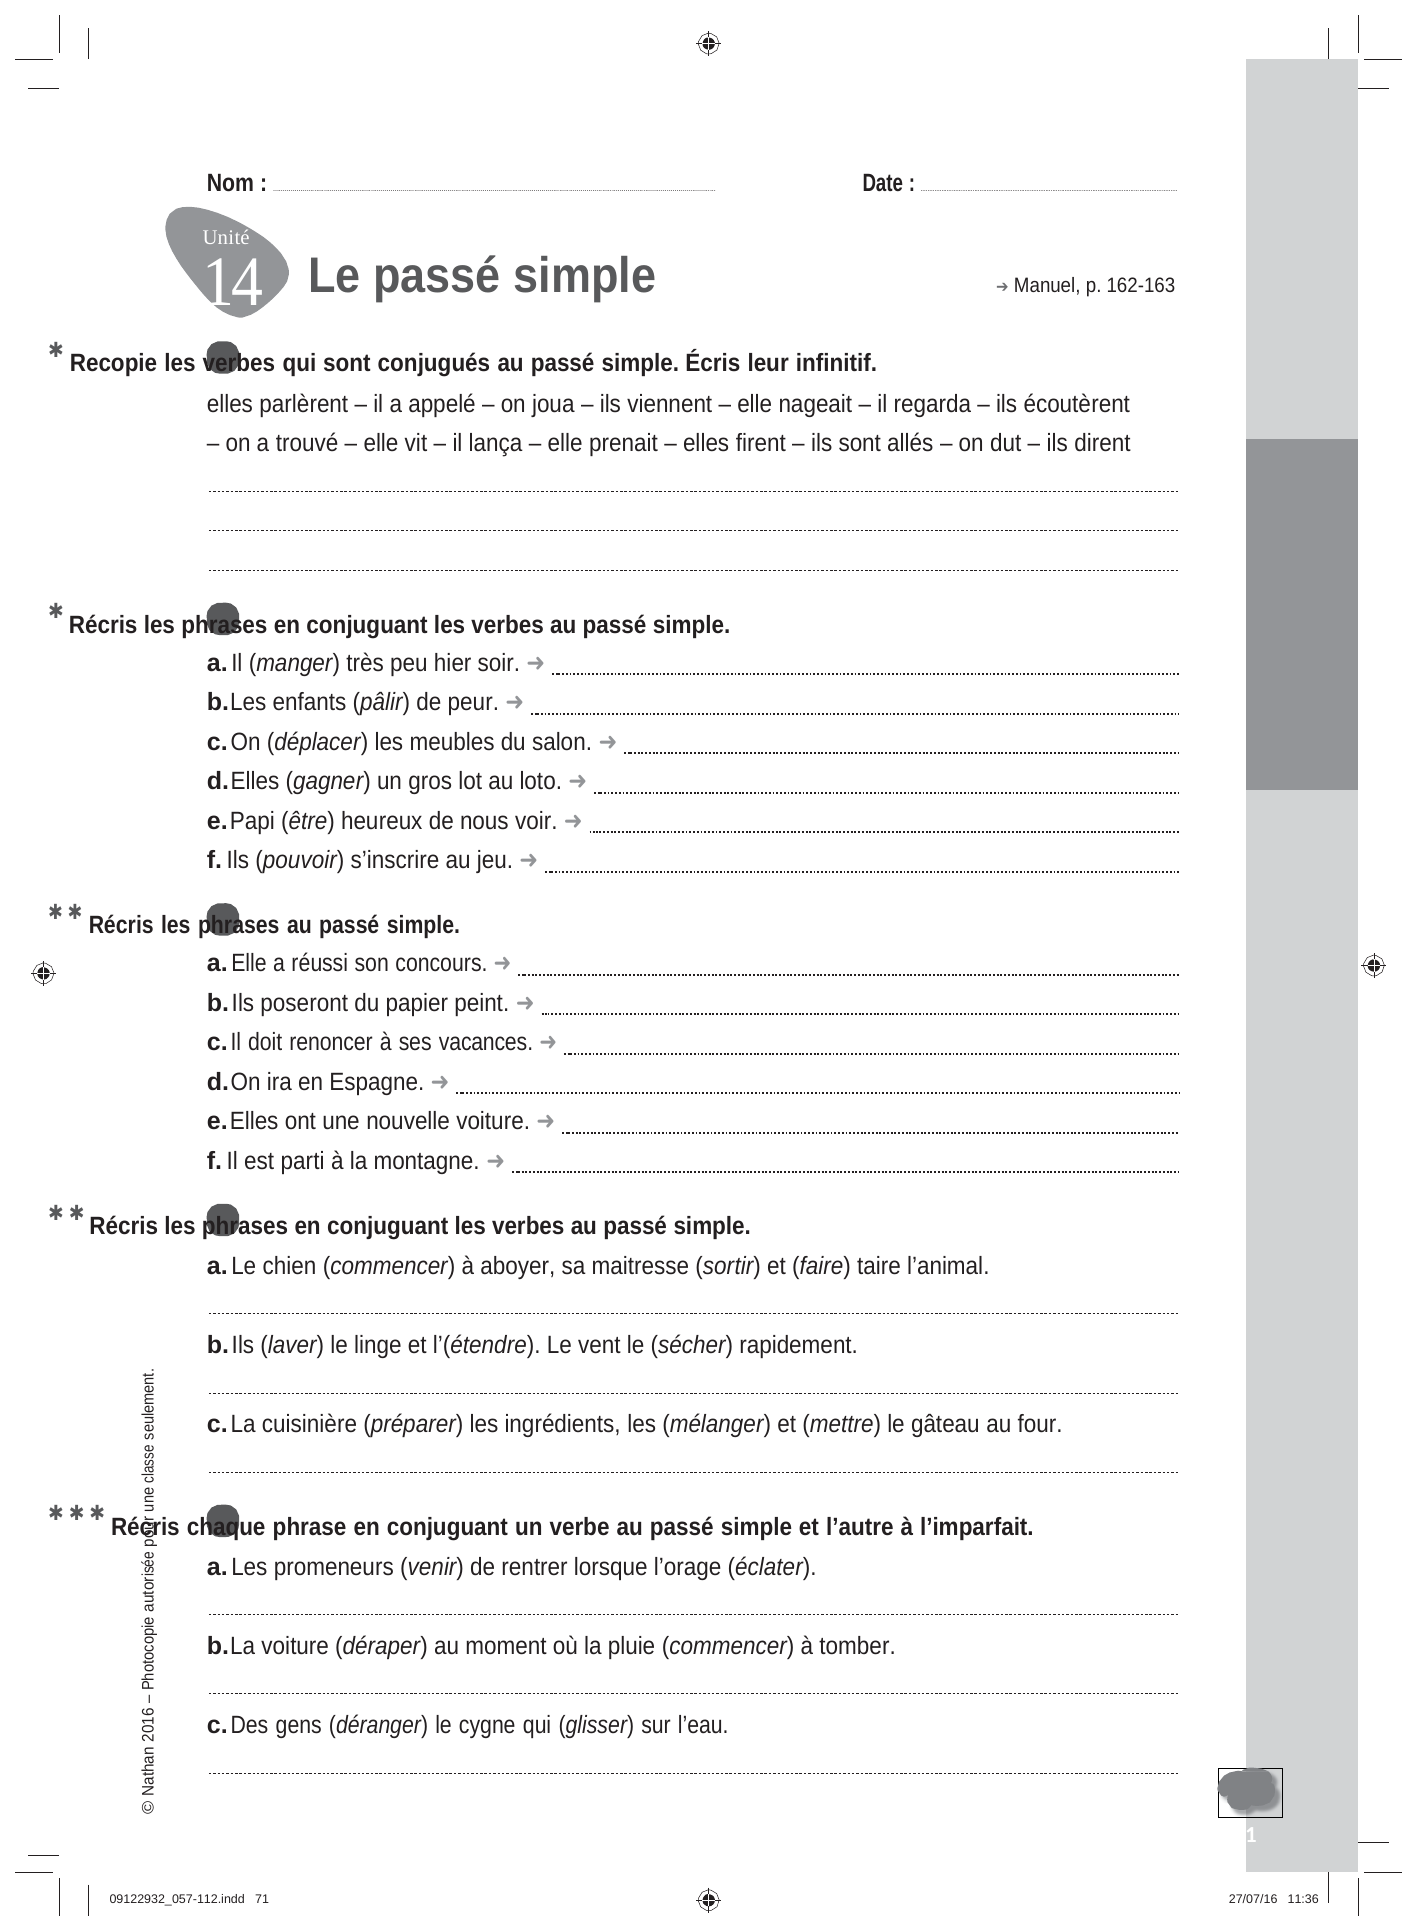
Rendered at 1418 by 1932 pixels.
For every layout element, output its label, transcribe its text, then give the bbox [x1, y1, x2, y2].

list Papi (être) heureux de nous voir. ➜ [207, 802, 1330, 837]
text Unité [48, 227, 249, 249]
list Il (manger) très peu hier soir. ➜ [207, 644, 1330, 679]
list ✱ ✱ Récris les phrases en conjuguant les verbes au passé simple. [17, 1198, 1330, 1240]
list ✱ Récris les phrases en conjuguant les verbes au passé simple. [17, 597, 1330, 639]
text Le passé simple ➔ Manuel, p. 162-163 [308, 245, 1330, 303]
list ✱ Recopie les verbes qui sont conjugués au passé simple. Écris leur inﬁnitif. [17, 335, 1330, 378]
list Les enfants (pâlir) de peur. ➜ [207, 684, 1330, 718]
list Il est parti à la montagne. ➜ [207, 1142, 1330, 1177]
list Il doit renoncer à ses vacances. ➜ [207, 1024, 1330, 1058]
list Les promeneurs (venir) de rentrer lorsque l’orage (éclater). [207, 1552, 1330, 1581]
list La cuisinière (préparer) les ingrédients, les (mélanger) et (mettre) le gâteau au four. [207, 1409, 1330, 1438]
list Ils (laver) le linge et l’(étendre). Le vent le (sécher) rapidement. [207, 1330, 1330, 1359]
text Nom : .................................................................................................................................................................................................................................. Date : .................................................................................................................................................... [207, 168, 1330, 197]
picture [1219, 1769, 1242, 1780]
text elles parlèrent – il a appelé – on joua – ils viennent – elle nageait – il regarda – ils écoutèrent – on a trouvé – elle vit – il lança – elle prenait – elles ﬁrent – ils sont allés – on dut – ils dirent [207, 388, 1142, 457]
subtitle 14 [48, 249, 266, 319]
list Ils (pouvoir) s’inscrire au jeu. ➜ [207, 842, 1330, 876]
list On ira en Espagne. ➜ [207, 1063, 1330, 1098]
list ✱ ✱ ✱ Récris chaque phrase en conjuguant un verbe au passé simple et l’autre à l’imparfait. [17, 1498, 1330, 1541]
picture [1219, 1769, 1282, 1817]
list Elles (gagner) un gros lot au loto. ➜ [207, 763, 1330, 797]
list La voiture (déraper) au moment où la pluie (commencer) à tomber. [207, 1631, 1330, 1660]
list ✱ ✱ Récris les phrases au passé simple. [17, 897, 1330, 940]
list Des gens (déranger) le cygne qui (glisser) sur l’eau. [207, 1710, 1330, 1739]
text 09122932_057-112.indd 71 27/07/16 11:36 [109, 1892, 1330, 1906]
list On (déplacer) les meubles du salon. ➜ [207, 723, 1330, 758]
list Le chien (commencer) à aboyer, sa maitresse (sortir) et (faire) taire l’animal. [207, 1251, 1330, 1280]
list Ils poseront du papier peint. ➜ [207, 984, 1330, 1019]
list Elle a réussi son concours. ➜ [207, 945, 1330, 979]
list Elles ont une nouvelle voiture. ➜ [207, 1103, 1330, 1137]
